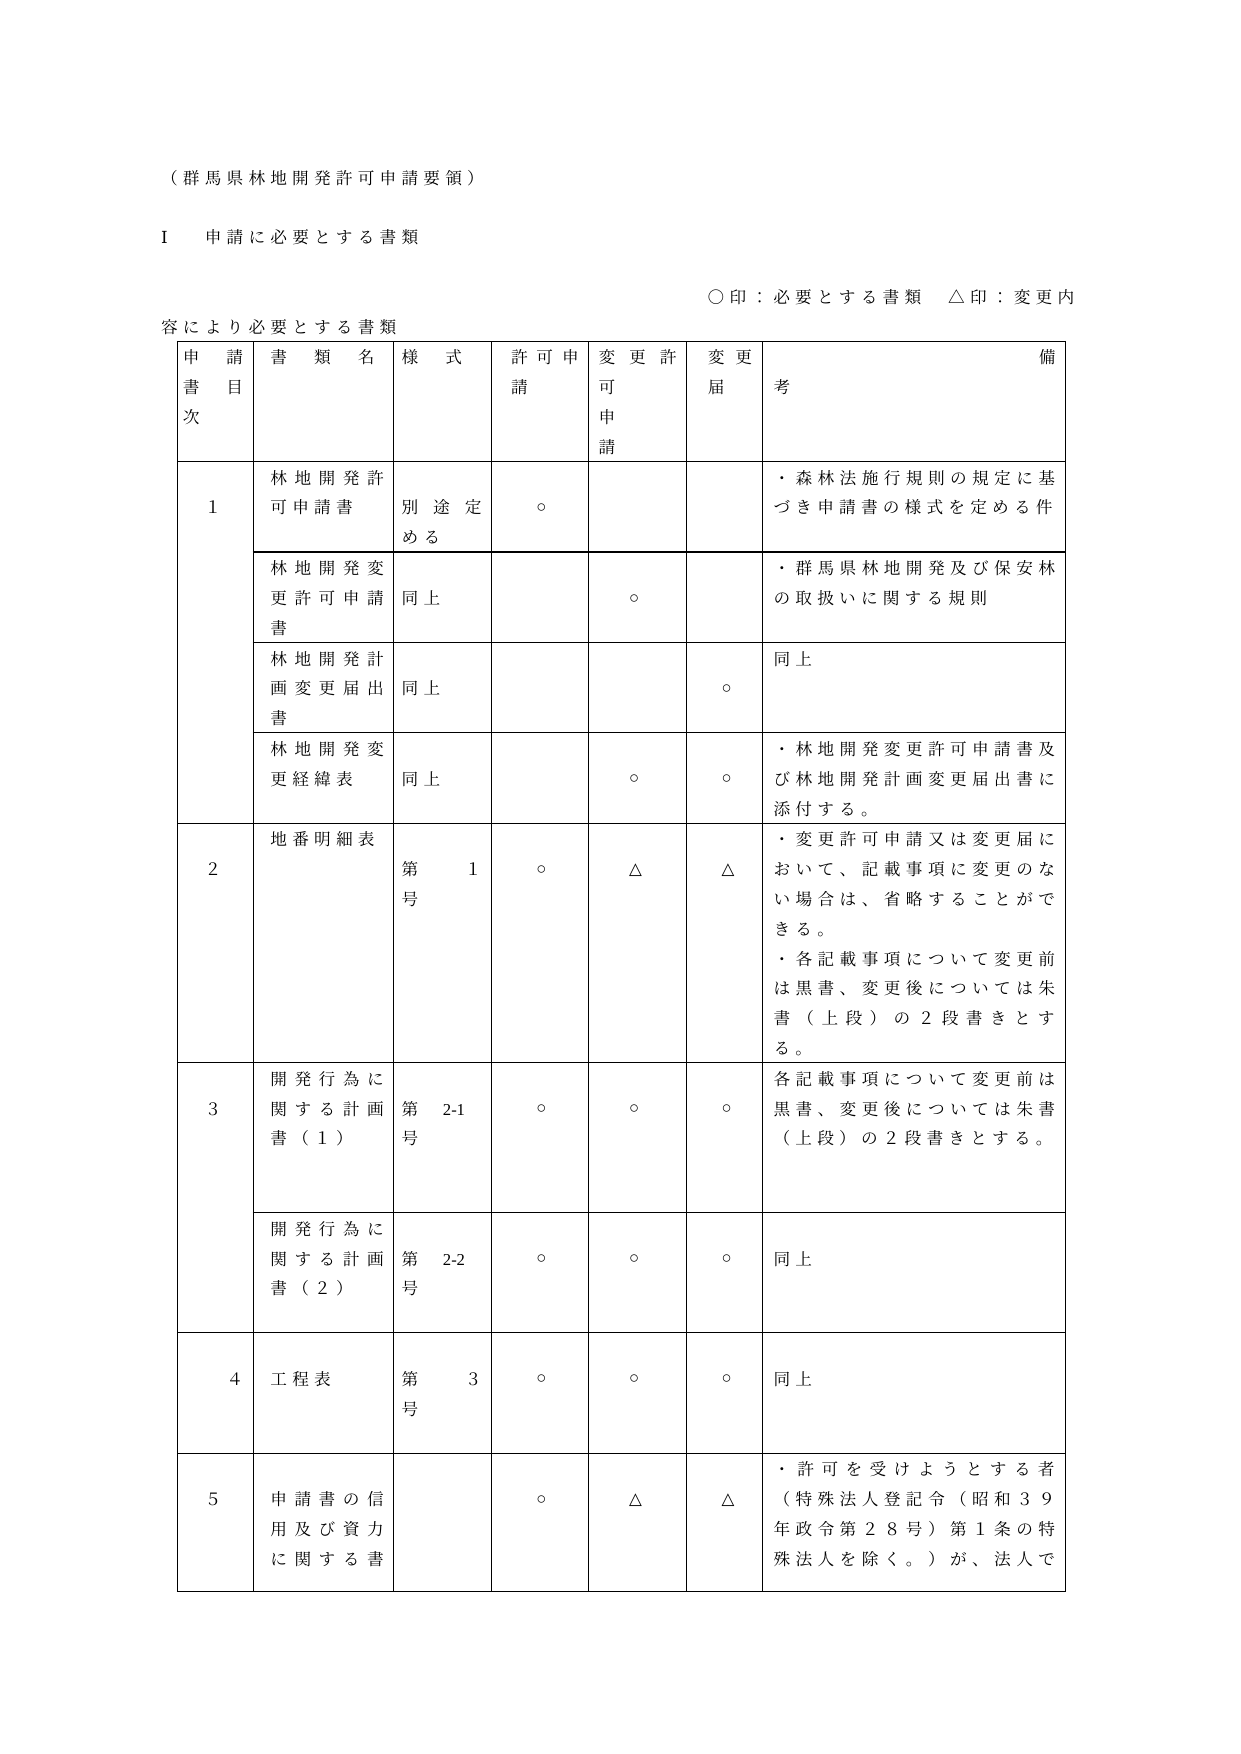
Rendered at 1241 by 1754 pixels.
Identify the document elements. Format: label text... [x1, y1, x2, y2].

table_cell △ [589, 824, 686, 1062]
table_cell ○ [687, 1213, 762, 1332]
table_cell 同上 [394, 553, 491, 642]
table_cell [763, 1454, 1065, 1591]
table_header 様 式 [394, 342, 491, 461]
table_cell [394, 1454, 491, 1591]
text （群馬県林地開発許可申請要領） [161, 162, 1079, 192]
text Ⅰ 申請に必要とする書類 [161, 222, 1079, 251]
table_cell 林地開発変更経緯表 [254, 733, 393, 823]
table_cell 同上 [763, 1333, 1065, 1452]
table_cell 林地開発計画変更届出書 [254, 643, 393, 732]
table_cell 開発行為に関する計画書（２） [254, 1213, 393, 1332]
table_cell 各記載事項について変更前は黒書、変更後については朱書（上段）の２段書きとする。 [763, 1063, 1065, 1212]
table_cell 同上 [763, 1213, 1065, 1332]
table_cell ○ [687, 1063, 762, 1212]
table_cell ○ [687, 733, 762, 823]
table_cell ３ [178, 1063, 253, 1332]
table_cell １ [178, 462, 253, 823]
table_header 変更許可 申 請 [589, 342, 686, 461]
table_header 申請書目 次 [178, 342, 253, 461]
table_cell ○ [589, 1333, 686, 1452]
table_cell ２ [178, 824, 253, 1062]
table_cell [492, 643, 588, 732]
table_cell ５ [178, 1454, 253, 1591]
table_cell 別途定める [394, 462, 491, 551]
table_cell 第2-1号 [394, 1063, 491, 1212]
table_cell [492, 553, 588, 642]
table_cell ・森林法施行規則の規定に基づき申請書の様式を定める件 [763, 462, 1065, 551]
table_cell ○ [687, 643, 762, 732]
table_cell △ [687, 1454, 762, 1591]
table_cell ４ [178, 1333, 253, 1452]
table_cell ○ [492, 824, 588, 1062]
table_cell ○ [589, 733, 686, 823]
table_header 備 考 [763, 342, 1065, 461]
table_cell [687, 462, 762, 551]
table_cell ○ [492, 1213, 588, 1332]
table_cell 同上 [394, 643, 491, 732]
table_cell ・変更許可申請又は変更届において、記載事項に変更のない場合は、省略することができる。 ・各記載事項について変更前は黒書、変更後については朱書（上段）の２段書きとする。 [763, 824, 1065, 1062]
table_cell [687, 553, 762, 642]
table_cell [492, 733, 588, 823]
table_cell 第 ３号 [394, 1333, 491, 1452]
table_cell 第 １号 [394, 824, 491, 1062]
table_cell ○ [687, 1333, 762, 1452]
table_cell ○ [589, 1213, 686, 1332]
table_cell ○ [492, 462, 588, 551]
table_cell [589, 462, 686, 551]
table_cell 申請書の信用及び資力に関する書類 [254, 1454, 393, 1591]
table_cell ○ [492, 1333, 588, 1452]
table_cell 第2-2号 [394, 1213, 491, 1332]
table_cell 同上 [763, 643, 1065, 732]
table_header 変更届 [687, 342, 762, 461]
table_cell ○ [492, 1454, 588, 1591]
table_cell △ [589, 1454, 686, 1591]
table_cell ・林地開発変更許可申請書及び林地開発計画変更届出書に添付する。 [763, 733, 1065, 823]
table_cell ○ [589, 553, 686, 642]
table_cell 工程表 [254, 1333, 393, 1452]
text ○印：必要とする書類 △印：変更内容により必要とする書類 [161, 281, 1079, 341]
table_cell △ [687, 824, 762, 1062]
table_header 許可申請 [492, 342, 588, 461]
table_cell 開発行為に関する計画書（１） [254, 1063, 393, 1212]
table_cell 林地開発変更許可申請書 [254, 553, 393, 642]
table_cell ○ [589, 1063, 686, 1212]
table_cell 同上 [394, 733, 491, 823]
table_cell 地番明細表 [254, 824, 393, 1062]
table_cell 林地開発許可申請書 [254, 462, 393, 551]
table_header 書 類 名 [254, 342, 393, 461]
table_cell [589, 643, 686, 732]
table_cell ○ [492, 1063, 588, 1212]
table_cell ・群馬県林地開発及び保安林の取扱いに関する規則 [763, 553, 1065, 642]
